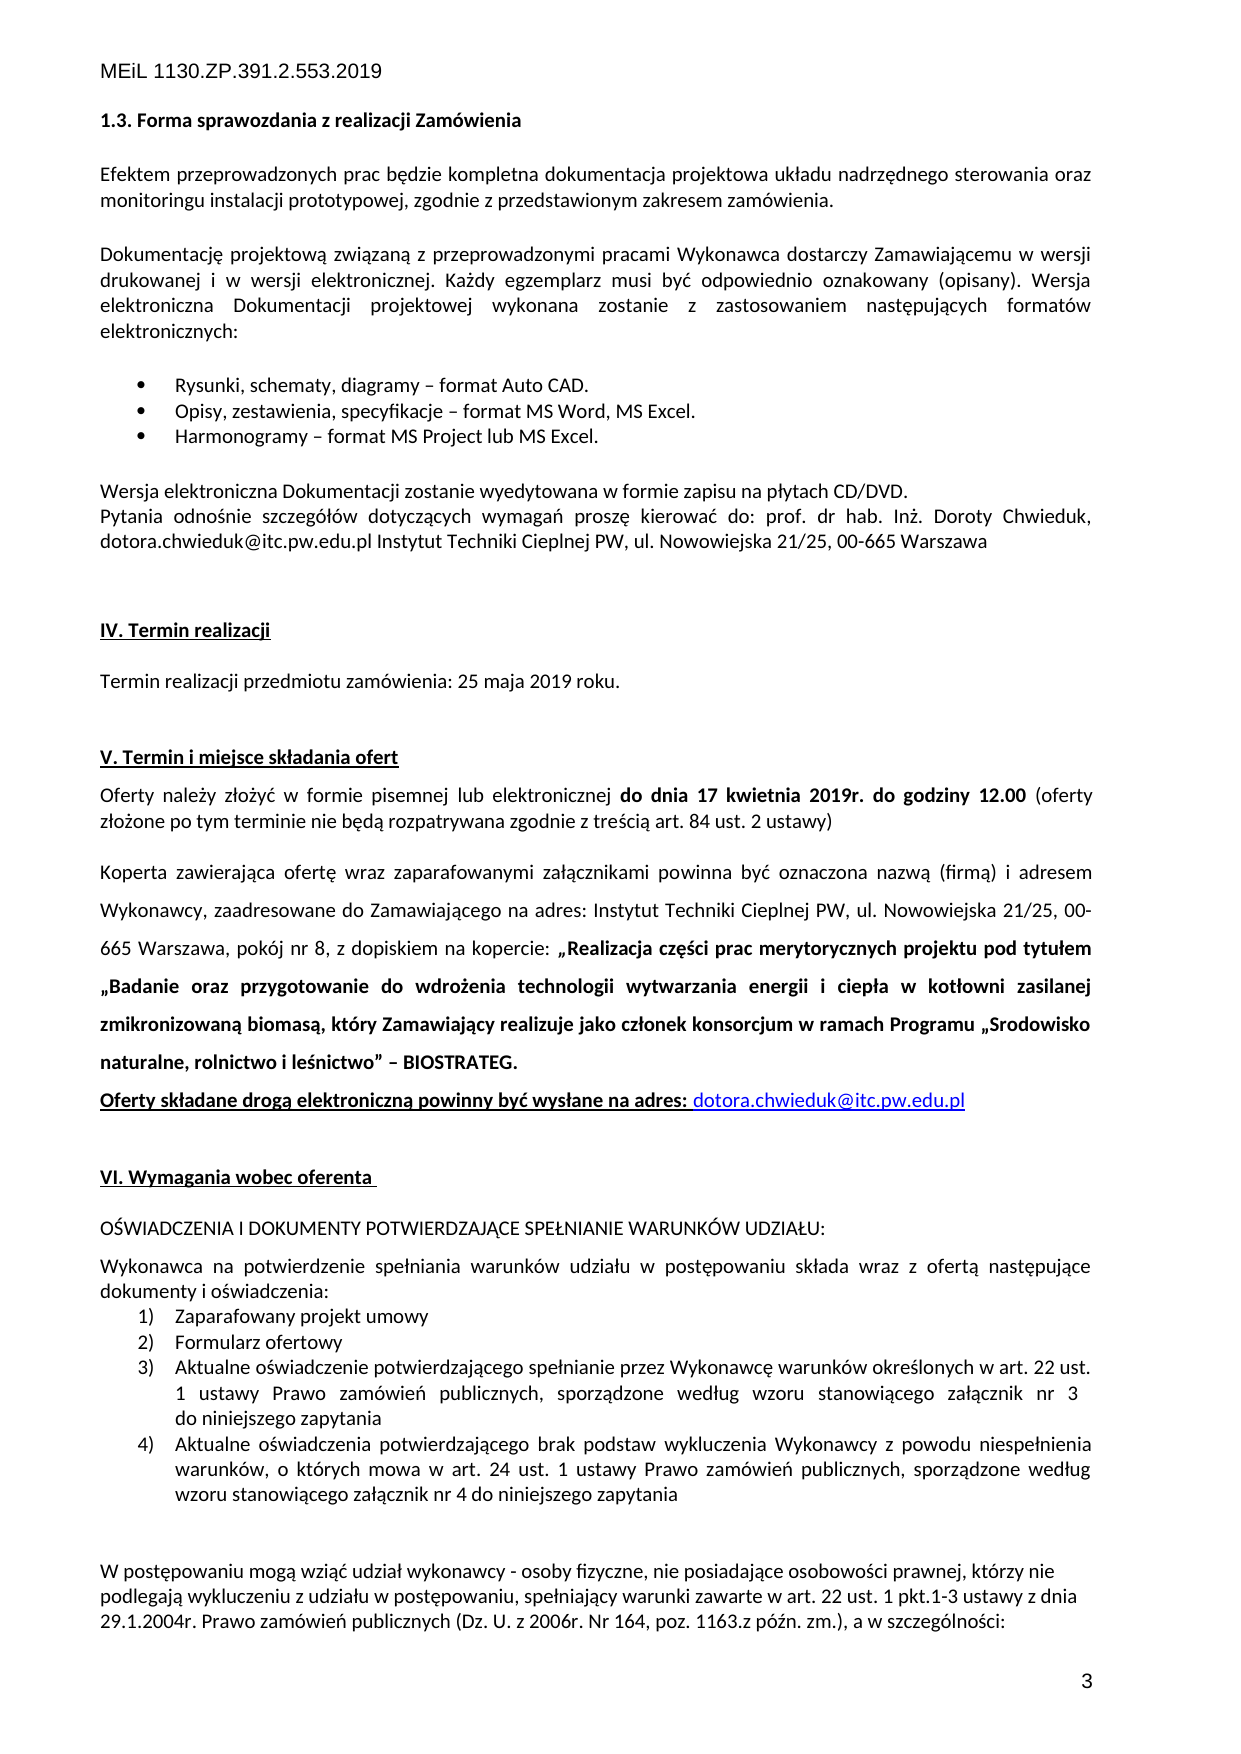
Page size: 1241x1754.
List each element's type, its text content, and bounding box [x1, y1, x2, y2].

text 1.3. Forma sprawozdania z realizacji Zamówienia [100, 107, 1093, 132]
text VI. Wymagania wobec oferenta [100, 1164, 1093, 1189]
list Rysunki, schematy, diagramy – format Auto CAD. [137, 372, 1093, 398]
text Oferty należy złożyć w formie pisemnej lub elektronicznej do dnia 17 kwietnia 2019r. do godziny 12.00 (oferty złożone po tym terminie nie będą rozpatrywana zgodnie z treścią art. 84 ust. 2 ustawy) [100, 783, 1093, 833]
text W postępowaniu mogą wziąć udział wykonawcy - osoby fizyczne, nie posiadające osobowości prawnej, którzy nie podlegają wykluczeniu z udziału w postępowaniu, spełniający warunki zawarte w art. 22 ust. 1 pkt.1-3 ustawy z dnia 29.1.2004r. Prawo zamówień publicznych (Dz. U. z 2006r. Nr 164, poz. 1163.z późn. zm.), a w szczególności: [100, 1558, 1093, 1634]
text Wykonawca na potwierdzenie spełniania warunków udziału w postępowaniu składa wraz z ofertą następujące dokumenty i oświadczenia: [100, 1253, 1093, 1304]
text Koperta zawierająca ofertę wraz zaparafowanymi załącznikami powinna być oznaczona nazwą (firmą) i adresem Wykonawcy, zaadresowane do Zamawiającego na adres: Instytut Techniki Cieplnej PW, ul. Nowowiejska 21/25, 00-665 Warszawa, pokój nr 8, z dopiskiem na kopercie: „Realizacja części prac merytorycznych projektu pod tytułem „Badanie oraz przygotowanie do wdrożenia technologii wytwarzania energii i ciepła w kotłowni zasilanej zmikronizowaną biomasą, który Zamawiający realizuje jako członek konsorcjum w ramach Programu „Srodowisko naturalne, rolnictwo i leśnictwo” – BIOSTRATEG. [100, 859, 1093, 1075]
text Dokumentację projektową związaną z przeprowadzonymi pracami Wykonawca dostarczy Zamawiającemu w wersji drukowanej i w wersji elektronicznej. Każdy egzemplarz musi być odpowiednio oznakowany (opisany). Wersja elektroniczna Dokumentacji projektowej wykonana zostanie z zastosowaniem następujących formatów elektronicznych: [100, 242, 1093, 343]
text IV. Termin realizacji [100, 617, 1093, 643]
text Wersja elektroniczna Dokumentacji zostanie wyedytowana w formie zapisu na płytach CD/DVD. [100, 478, 1093, 503]
text Oferty składane drogą elektroniczną powinny być wysłane na adres: dotora.chwieduk@itc.pw.edu.pl [100, 1088, 1093, 1113]
text V. Termin i miejsce składania ofert [100, 744, 1093, 770]
text Termin realizacji przedmiotu zamówienia: 25 maja 2019 roku. [100, 668, 1093, 694]
list Formularz ofertowy [137, 1329, 1093, 1354]
list Aktualne oświadczenia potwierdzającego brak podstaw wykluczenia Wykonawcy z powodu niespełnienia warunków, o których mowa w art. 24 ust. 1 ustawy Prawo zamówień publicznych, sporządzone według wzoru stanowiącego załącznik nr 4 do niniejszego zapytania [137, 1431, 1093, 1507]
list Zaparafowany projekt umowy [137, 1304, 1093, 1329]
list Opisy, zestawienia, specyfikacje – format MS Word, MS Excel. [137, 398, 1093, 423]
text Efektem przeprowadzonych prac będzie kompletna dokumentacja projektowa układu nadrzędnego sterowania oraz monitoringu instalacji prototypowej, zgodnie z przedstawionym zakresem zamówienia. [100, 162, 1093, 212]
list Aktualne oświadczenie potwierdzającego spełnianie przez Wykonawcę warunków określonych w art. 22 ust. 1 ustawy Prawo zamówień publicznych, sporządzone według wzoru stanowiącego załącznik nr 3 do niniejszego zapytania [137, 1354, 1093, 1431]
text Pytania odnośnie szczegółów dotyczących wymagań proszę kierować do: prof. dr hab. Inż. Doroty Chwieduk, dotora.chwieduk@itc.pw.edu.pl Instytut Techniki Cieplnej PW, ul. Nowowiejska 21/25, 00-665 Warszawa [100, 503, 1093, 554]
list Harmonogramy – format MS Project lub MS Excel. [137, 423, 1093, 449]
text OŚWIADCZENIA I DOKUMENTY POTWIERDZAJĄCE SPEŁNIANIE WARUNKÓW UDZIAŁU: [100, 1215, 1093, 1240]
